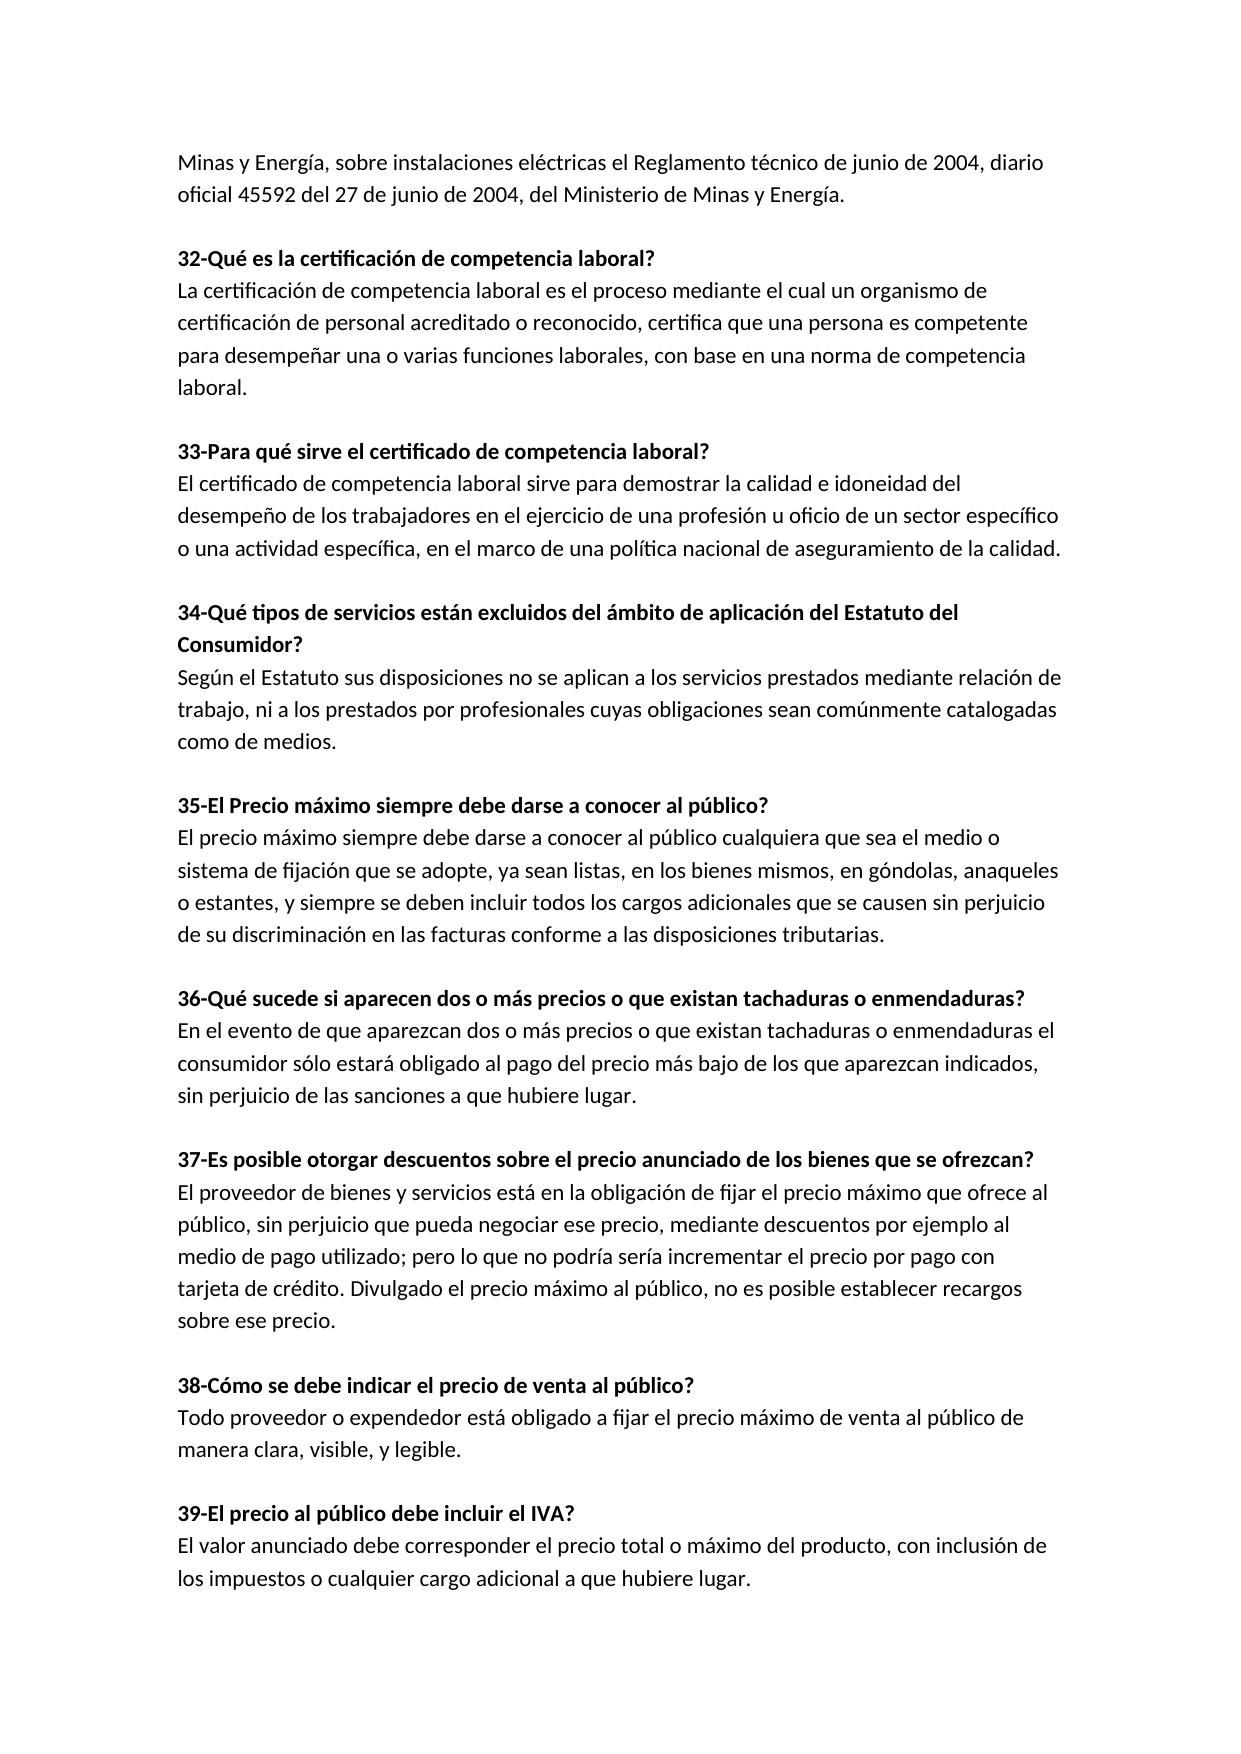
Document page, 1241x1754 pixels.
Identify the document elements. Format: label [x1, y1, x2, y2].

text [177, 691, 1063, 1592]
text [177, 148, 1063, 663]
